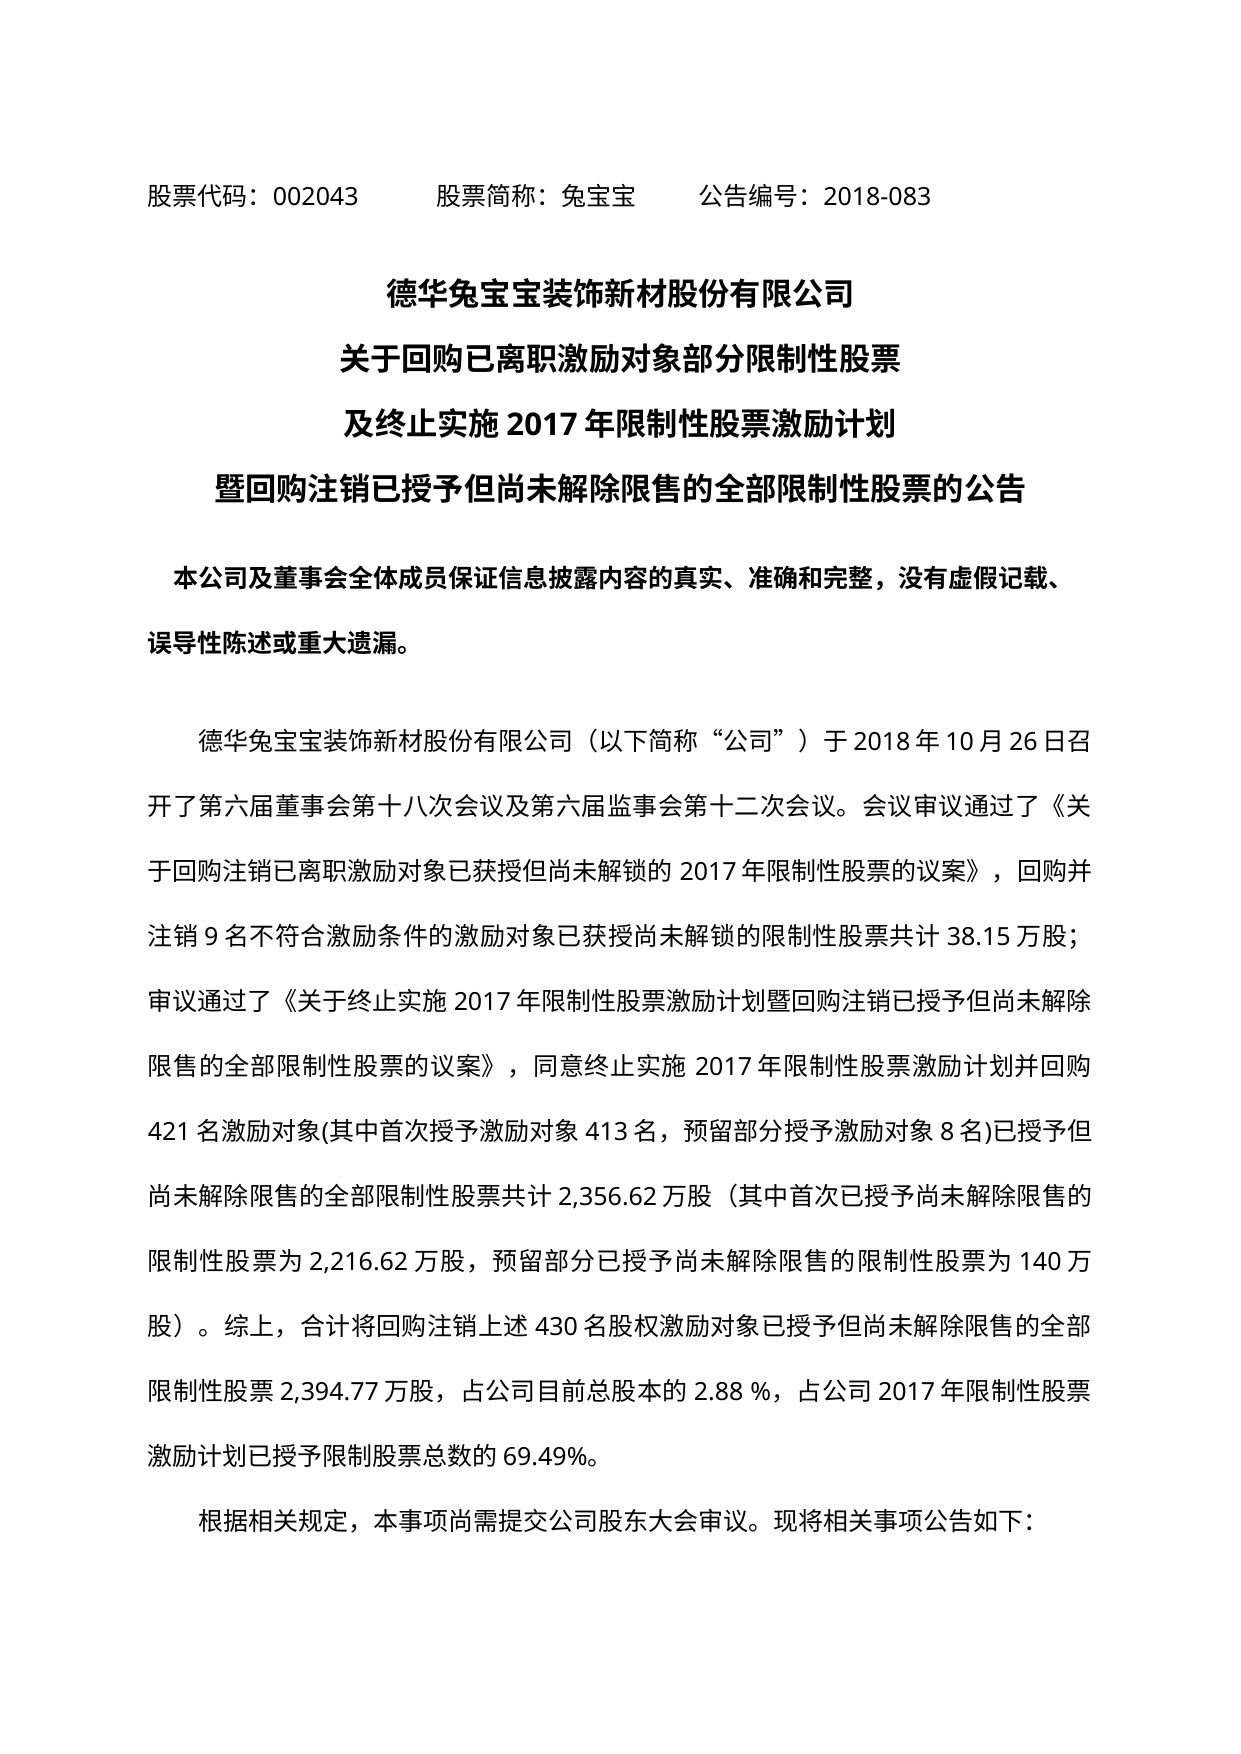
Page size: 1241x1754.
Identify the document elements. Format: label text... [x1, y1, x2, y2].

text 德华兔宝宝装饰新材股份有限公司 [148, 259, 1092, 324]
text 德华兔宝宝装饰新材股份有限公司（以下简称“公司”）于2018年10月26日召开了第六届董事会第十八次会议及第六届监事会第十二次会议。会议审议通过了《关于回购注销已离职激励对象已获授但尚未解锁的2017年限制性股票的议案》，回购并注销9名不符合激励条件的激励对象已获授尚未解锁的限制性股票共计38.15万股；审议通过了《关于终止实施2017年限制性股票激励计划暨回购注销已授予但尚未解除限售的全部限制性股票的议案》，同意终止实施2017年限制性股票激励计划并回购421名激励对象(其中首次授予激励对象413名，预留部分授予激励对象8名)已授予但尚未解除限售的全部限制性股票共计2,356.62万股（其中首次已授予尚未解除限售的限制性股票为2,216.62万股，预留部分已授予尚未解除限售的限制性股票为140万股）。综上，合计将回购注销上述430名股权激励对象已授予但尚未解除限售的全部限制性股票2,394.77万股，占公司目前总股本的2.88 %，占公司2017年限制性股票激励计划已授予限制股票总数的69.49%。 [148, 707, 1092, 1487]
subtitle 暨回购注销已授予但尚未解除限售的全部限制性股票的公告 [148, 454, 1092, 519]
subtitle 关于回购已离职激励对象部分限制性股票 [148, 324, 1092, 389]
text 本公司及董事会全体成员保证信息披露内容的真实、准确和完整，没有虚假记载、误导性陈述或重大遗漏。 [148, 544, 1092, 674]
text 根据相关规定，本事项尚需提交公司股东大会审议。现将相关事项公告如下： [148, 1487, 1092, 1552]
text 股票代码：002043 股票简称：兔宝宝 公告编号：2018-083 [148, 162, 1092, 227]
subtitle 及终止实施2017年限制性股票激励计划 [148, 389, 1092, 454]
